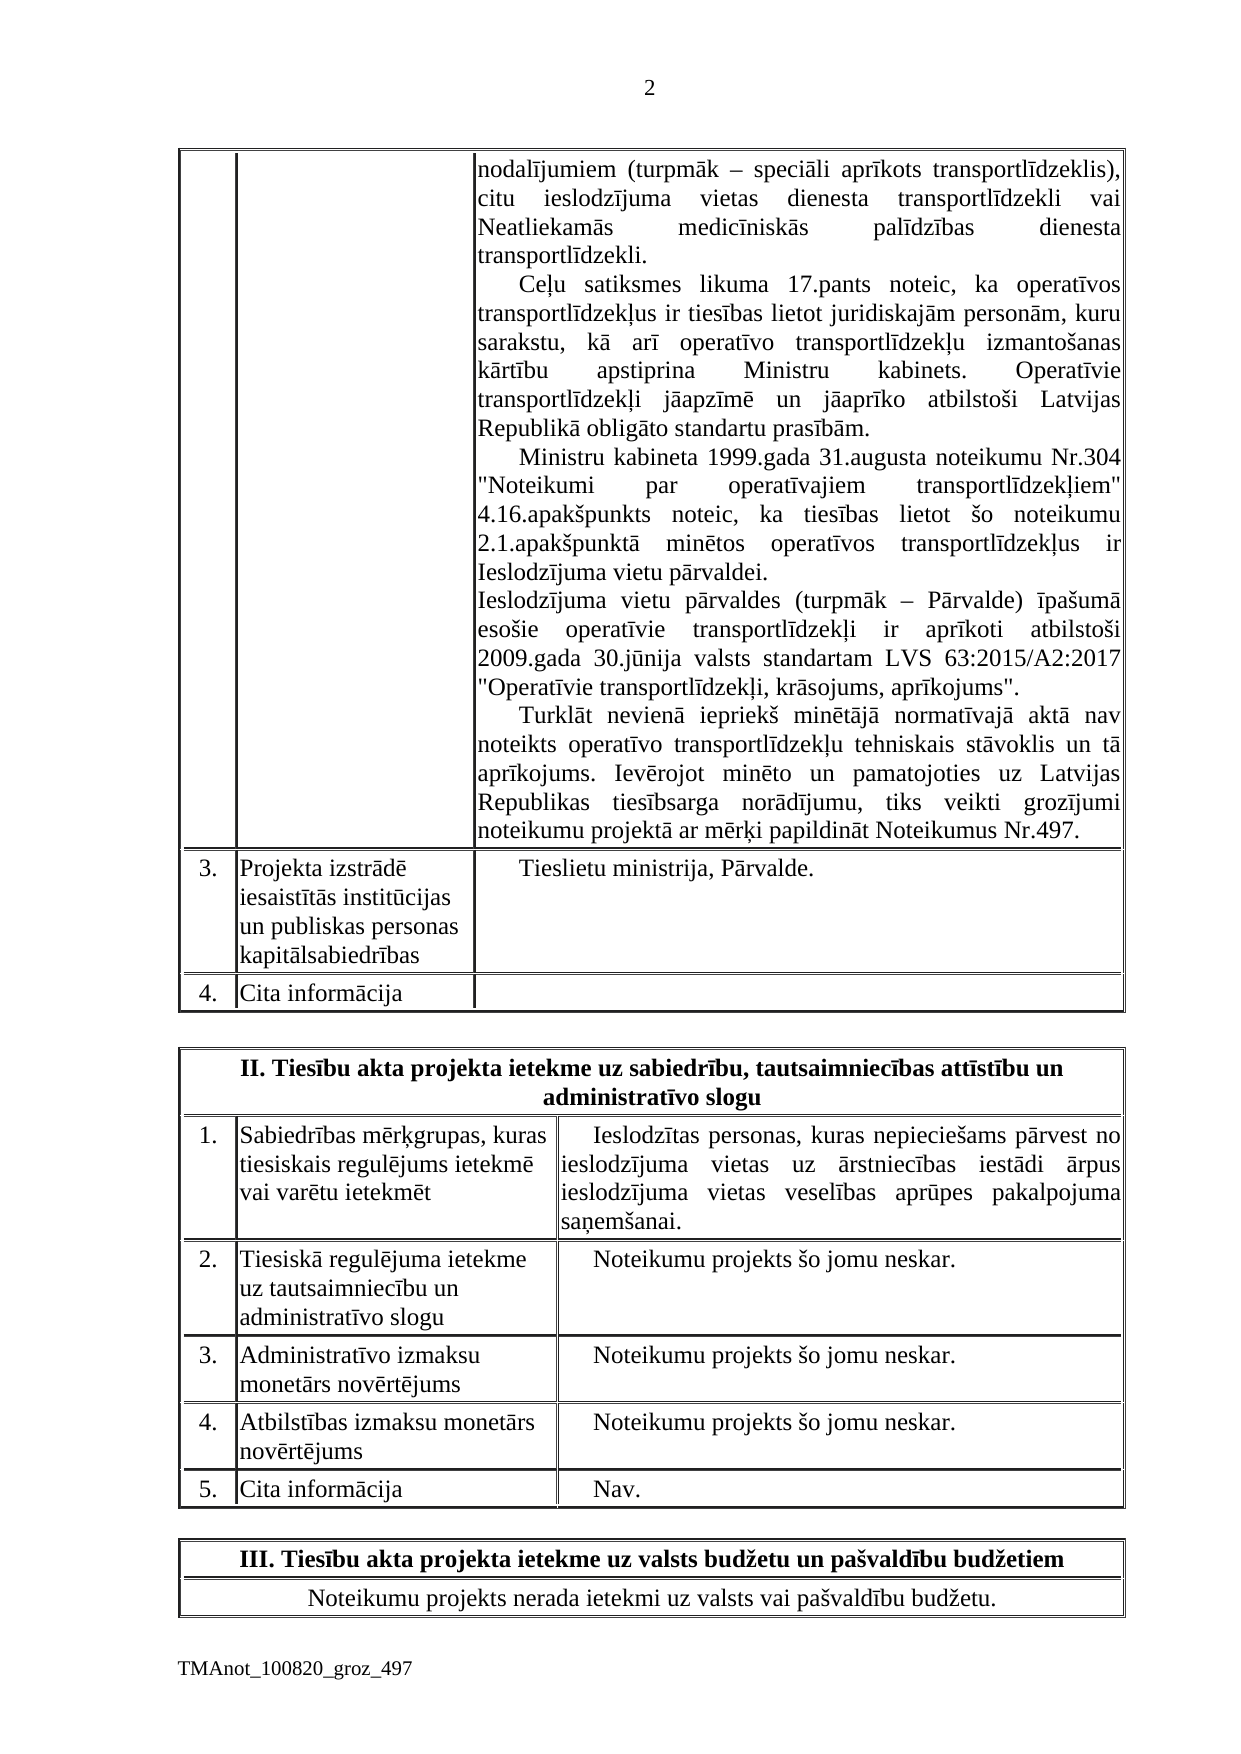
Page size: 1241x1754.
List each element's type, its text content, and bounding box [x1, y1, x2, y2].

table_cell 5. [180, 1468, 236, 1506]
table_cell Tiesiskā regulējuma ietekme uz tautsaimniecību un administratīvo slogu [238, 1242, 556, 1334]
table_cell Tieslietu ministrija, Pārvalde. [476, 847, 1123, 972]
table_cell Noteikumu projekts šo jomu neskar. [558, 1401, 1124, 1468]
table_cell 4. [180, 972, 236, 1010]
table_cell 3. [181, 847, 235, 972]
table_cell Noteikumu projekts nerada ietekmi uz valsts vai pašvaldību budžetu. [181, 1576, 1123, 1614]
table_cell 1. [180, 1114, 236, 1238]
table_cell Cita informācija [236, 975, 474, 1010]
table_cell 4. [180, 1401, 236, 1468]
table_cell Projekta izstrādē iesaistītās institūcijas un publiskas personas kapitālsabiedrības [238, 851, 473, 972]
table_cell Ieslodzītas personas, kuras nepieciešams pārvest no ieslodzījuma vietas uz ārstniecības iestādi ārpus ieslodzījuma vietas veselības aprūpes pakalpojuma saņemšanai. [558, 1114, 1124, 1238]
table_cell 2. [181, 1238, 235, 1334]
table_header III. Tiesību akta projekta ietekme uz valsts budžetu un pašvaldību budžetiem [181, 1542, 1123, 1576]
table_cell Nav. [558, 1468, 1124, 1506]
table_header II. Tiesību akta projekta ietekme uz sabiedrību, tautsaimniecības attīstību un administratīvo slogu [181, 1050, 1123, 1114]
table_cell Noteikumu projekts šo jomu neskar. [559, 1238, 1123, 1334]
table_cell 2. [181, 151, 236, 847]
table_cell 3. [181, 1334, 235, 1401]
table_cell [236, 151, 474, 847]
table_cell Cita informācija [236, 1471, 557, 1506]
table_cell Administratīvo izmaksu monetārs novērtējums [238, 1337, 556, 1401]
table_cell Sabiedrības mērķgrupas, kuras tiesiskais regulējums ietekmē vai varētu ietekmēt [238, 1117, 556, 1238]
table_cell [474, 151, 1123, 847]
table_cell [474, 972, 1124, 1010]
table_cell Atbilstības izmaksu monetārs novērtējums [238, 1404, 556, 1468]
table_cell Noteikumu projekts šo jomu neskar. [559, 1334, 1123, 1401]
